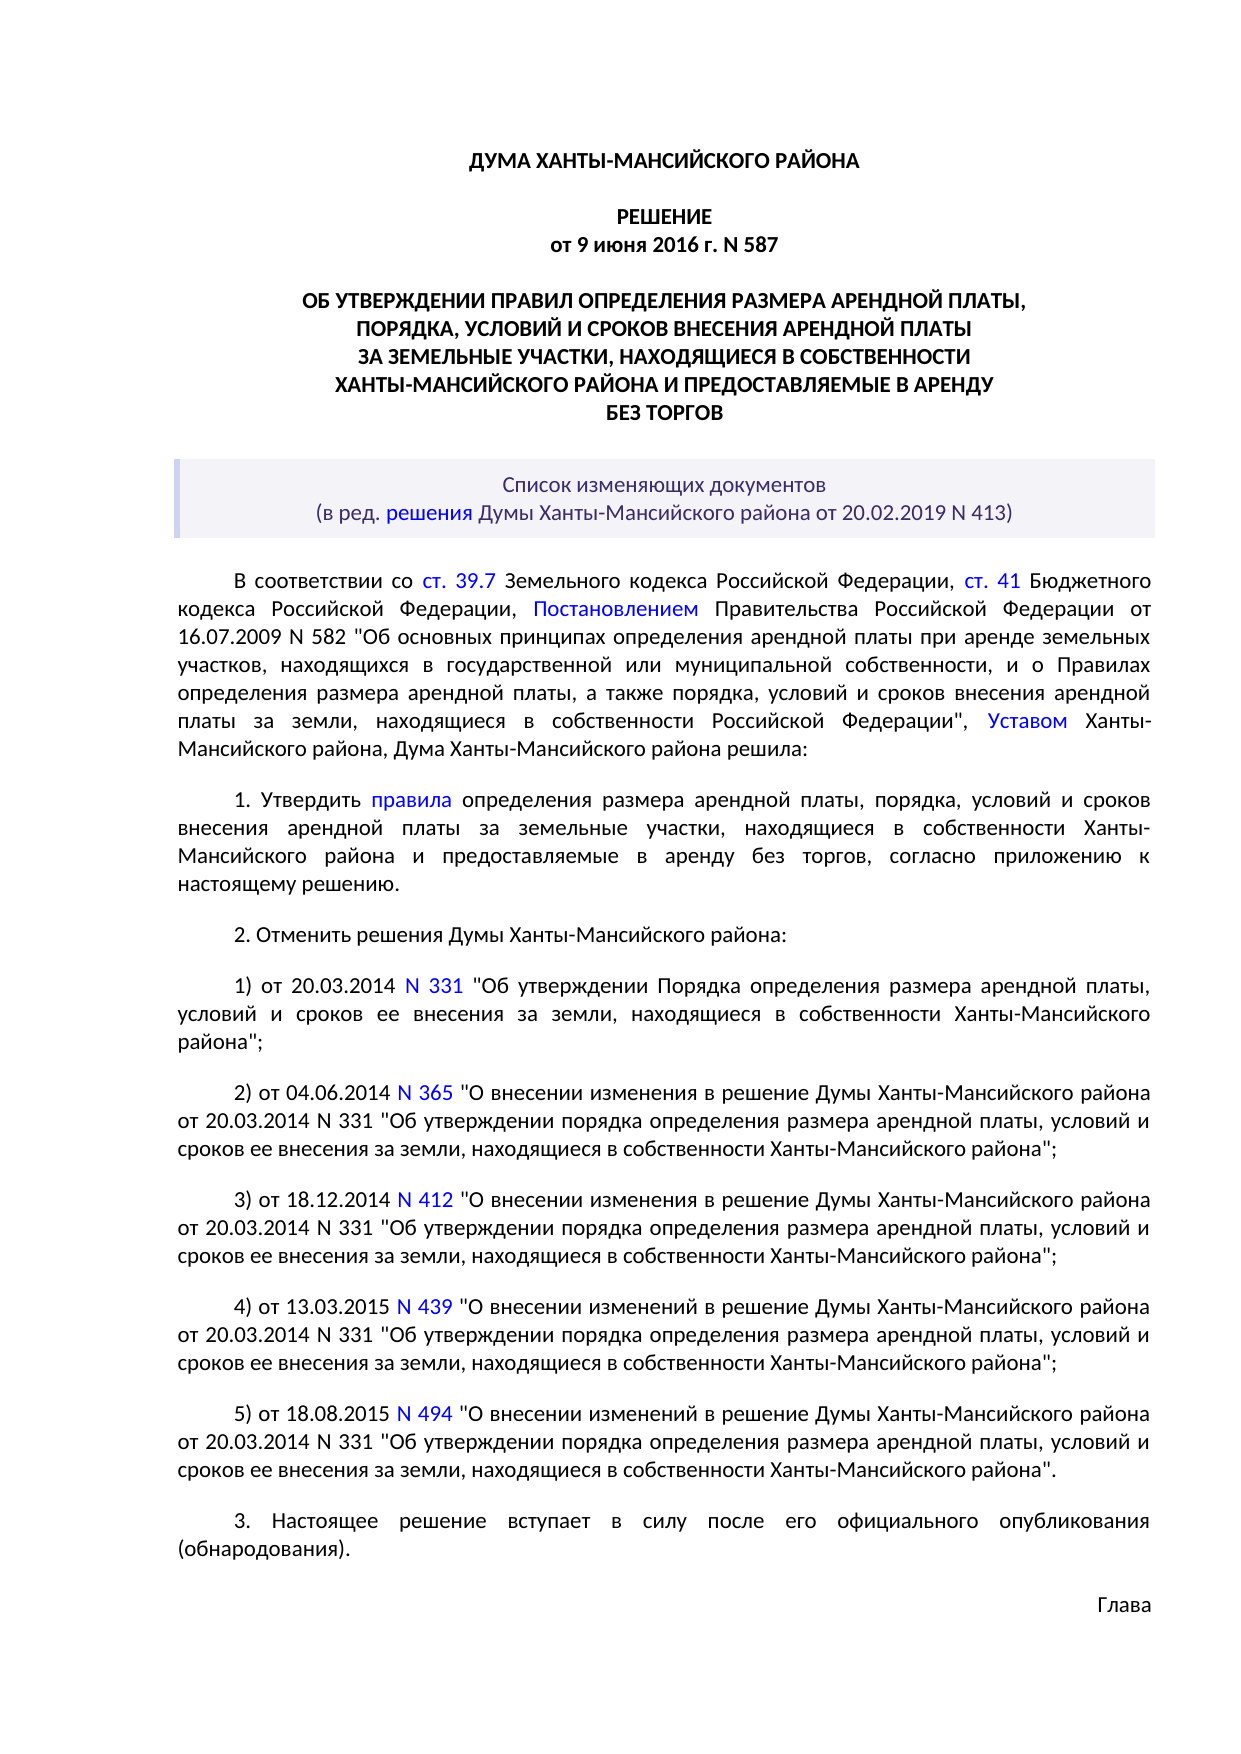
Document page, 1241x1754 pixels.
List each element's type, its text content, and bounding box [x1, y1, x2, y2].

text 3. Настоящее решение вступает в силу после его официального опубликования (обнародования). [177, 1506, 1152, 1562]
text В соответствии со ст. 39.7 Земельного кодекса Российской Федерации, ст. 41 Бюджетного кодекса Российской Федерации, Постановлением Правительства Российской Федерации от 16.07.2009 N 582 "Об основных принципах определения арендной платы при аренде земельных участков, находящихся в государственной или муниципальной собственности, и о Правилах определения размера арендной платы, а также порядка, условий и сроков внесения арендной платы за земли, находящиеся в собственности Российской Федерации", Уставом Ханты-Мансийского района, Дума Ханты-Мансийского района решила: [177, 566, 1152, 762]
text Глава [177, 1590, 1152, 1618]
text 2. Отменить решения Думы Ханты-Мансийского района: [177, 920, 1152, 948]
text 2) от 04.06.2014 N 365 "О внесении изменения в решение Думы Ханты-Мансийского района от 20.03.2014 N 331 "Об утверждении порядка определения размера арендной платы, условий и сроков ее внесения за земли, находящиеся в собственности Ханты-Мансийского района"; [177, 1078, 1152, 1162]
text 5) от 18.08.2015 N 494 "О внесении изменений в решение Думы Ханты-Мансийского района от 20.03.2014 N 331 "Об утверждении порядка определения размера арендной платы, условий и сроков ее внесения за земли, находящиеся в собственности Ханты-Мансийского района". [177, 1399, 1152, 1483]
text 1) от 20.03.2014 N 331 "Об утверждении Порядка определения размера арендной платы, условий и сроков ее внесения за земли, находящиеся в собственности Ханты-Мансийского района"; [177, 971, 1152, 1055]
title БЕЗ ТОРГОВ [177, 398, 1152, 426]
title ПОРЯДКА, УСЛОВИЙ И СРОКОВ ВНЕСЕНИЯ АРЕНДНОЙ ПЛАТЫ [177, 314, 1152, 342]
title ЗА ЗЕМЕЛЬНЫЕ УЧАСТКИ, НАХОДЯЩИЕСЯ В СОБСТВЕННОСТИ [177, 342, 1152, 370]
table_header Список изменяющих документов (в ред. решения Думы Ханты-Мансийского района от 20.02.2019 N 413) [180, 459, 1149, 538]
title ХАНТЫ-МАНСИЙСКОГО РАЙОНА И ПРЕДОСТАВЛЯЕМЫЕ В АРЕНДУ [177, 370, 1152, 398]
title ДУМА ХАНТЫ-МАНСИЙСКОГО РАЙОНА [177, 146, 1152, 174]
text 4) от 13.03.2015 N 439 "О внесении изменений в решение Думы Ханты-Мансийского района от 20.03.2014 N 331 "Об утверждении порядка определения размера арендной платы, условий и сроков ее внесения за земли, находящиеся в собственности Ханты-Мансийского района"; [177, 1292, 1152, 1376]
title ОБ УТВЕРЖДЕНИИ ПРАВИЛ ОПРЕДЕЛЕНИЯ РАЗМЕРА АРЕНДНОЙ ПЛАТЫ, [177, 286, 1152, 314]
title от 9 июня 2016 г. N 587 [177, 230, 1152, 258]
text 1. Утвердить правила определения размера арендной платы, порядка, условий и сроков внесения арендной платы за земельные участки, находящиеся в собственности Ханты-Мансийского района и предоставляемые в аренду без торгов, согласно приложению к настоящему решению. [177, 785, 1152, 897]
title РЕШЕНИЕ [177, 202, 1152, 230]
text 3) от 18.12.2014 N 412 "О внесении изменения в решение Думы Ханты-Мансийского района от 20.03.2014 N 331 "Об утверждении порядка определения размера арендной платы, условий и сроков ее внесения за земли, находящиеся в собственности Ханты-Мансийского района"; [177, 1185, 1152, 1269]
